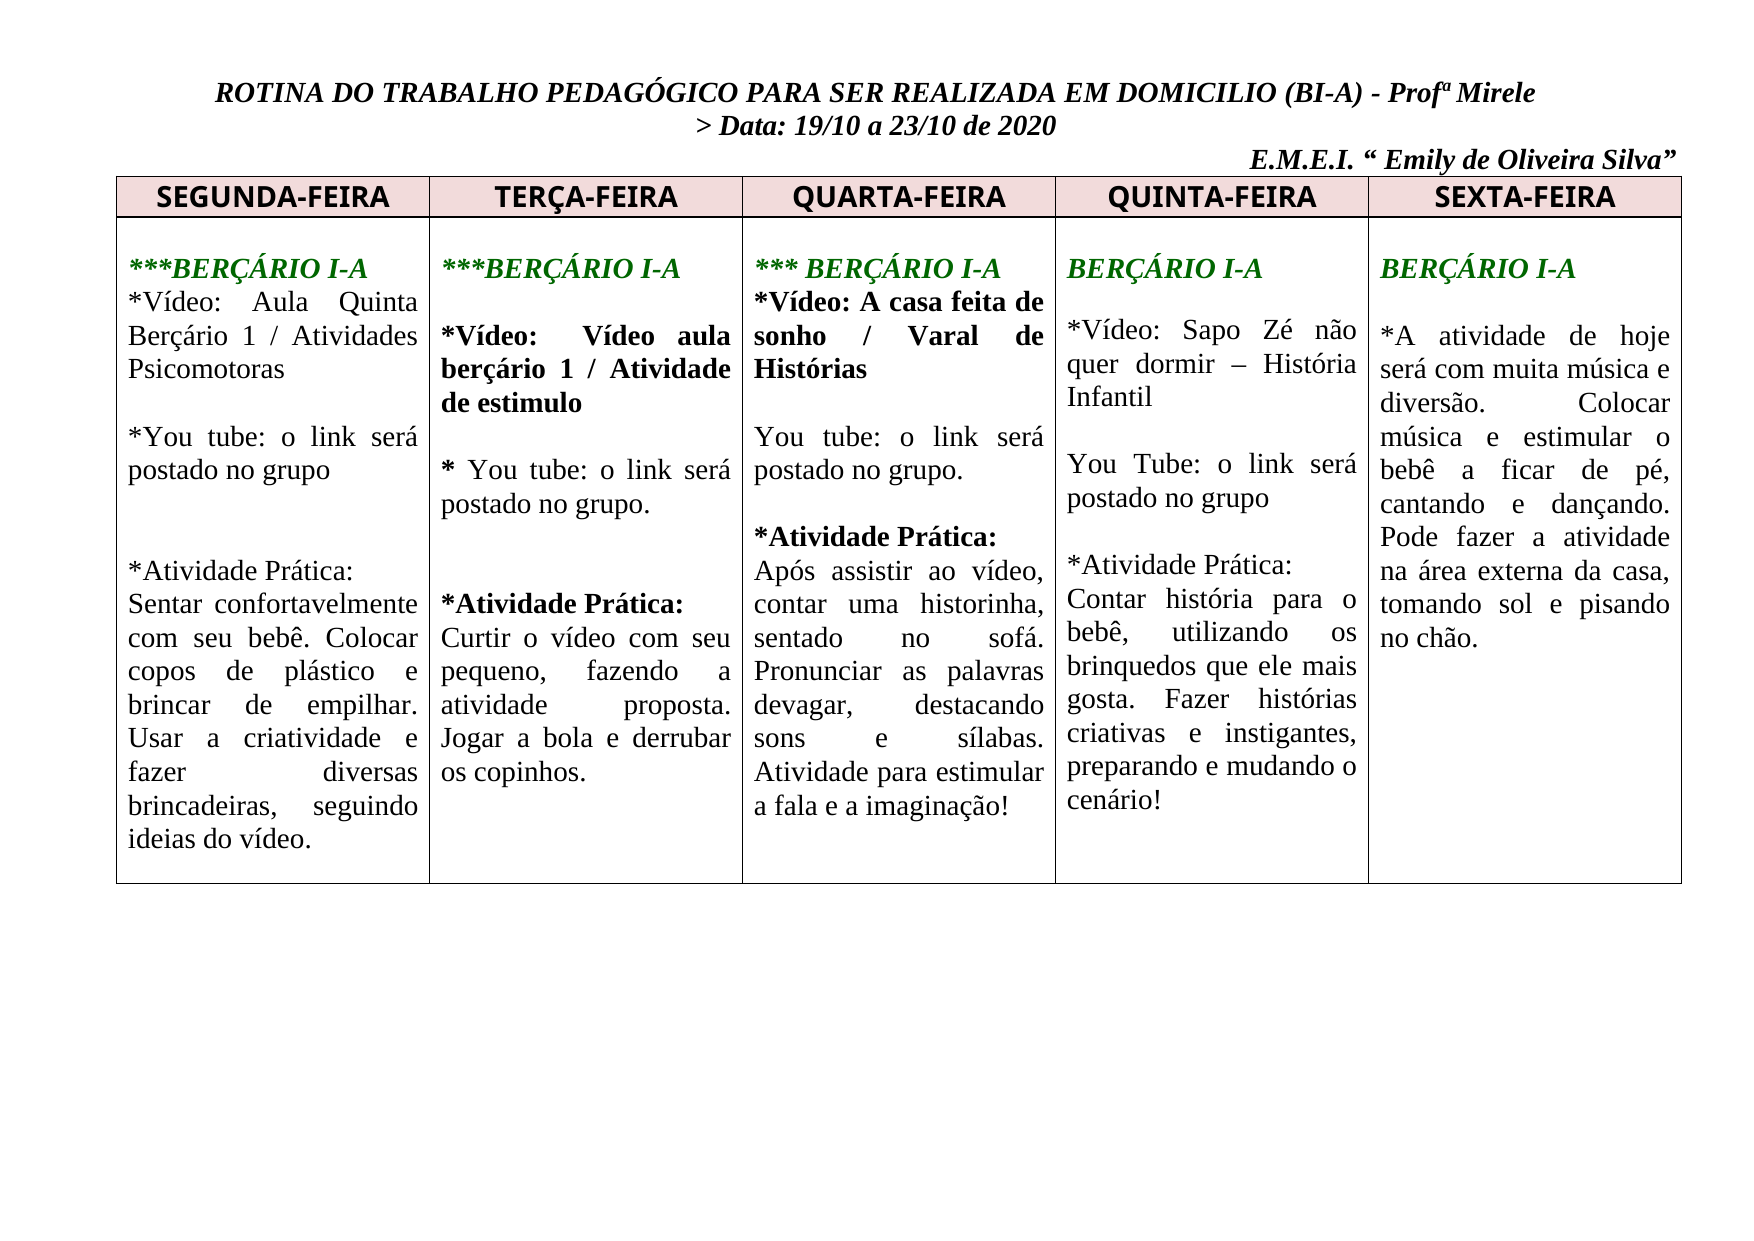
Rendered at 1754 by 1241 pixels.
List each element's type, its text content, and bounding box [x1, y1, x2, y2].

table_cell ***BERÇÁRIO I-A *Vídeo: Aula Quinta Berçário 1 / Atividades Psicomotoras *You tube: o link será postado no grupo *Atividade Prática: Sentar confortavelmente com seu bebê. Colocar copos de plástico e brincar de empilhar. Usar a criatividade e fazer diversas brincadeiras, seguindo ideias do vídeo. [117, 218, 429, 883]
table_header QUARTA-FEIRA [743, 177, 1055, 216]
table_cell BERÇÁRIO I-A *A atividade de hoje será com muita música e diversão. Colocar música e estimular o bebê a ficar de pé, cantando e dançando. Pode fazer a atividade na área externa da casa, tomando sol e pisando no chão. [1369, 218, 1681, 883]
table_cell BERÇÁRIO I-A *Vídeo: Sapo Zé não quer dormir – História Infantil You Tube: o link será postado no grupo *Atividade Prática: Contar história para o bebê, utilizando os brinquedos que ele mais gosta. Fazer histórias criativas e instigantes, preparando e mudando o cenário! [1056, 218, 1368, 883]
text > Data: 19/10 a 23/10 de 2020 [75, 108, 1679, 142]
table_header SEXTA-FEIRA [1369, 177, 1681, 216]
table_header SEGUNDA-FEIRA [117, 177, 429, 216]
table_cell ***BERÇÁRIO I-A *Vídeo: Vídeo aula berçário 1 / Atividade de estimulo * You tube: o link será postado no grupo. *Atividade Prática: Curtir o vídeo com seu pequeno, fazendo a atividade proposta. Jogar a bola e derrubar os copinhos. [430, 218, 742, 883]
text ROTINA DO TRABALHO PEDAGÓGICO PARA SER REALIZADA EM DOMICILIO (BI-A) - Profª Mirele [75, 75, 1679, 108]
table_cell *** BERÇÁRIO I-A *Vídeo: A casa feita de sonho / Varal de Histórias You tube: o link será postado no grupo. *Atividade Prática: Após assistir ao vídeo, contar uma historinha, sentado no sofá. Pronunciar as palavras devagar, destacando sons e sílabas. Atividade para estimular a fala e a imaginação! [743, 218, 1055, 883]
table_header TERÇA-FEIRA [430, 177, 742, 216]
text E.M.E.I. “ Emily de Oliveira Silva” [75, 142, 1679, 176]
table_header QUINTA-FEIRA [1056, 177, 1368, 216]
